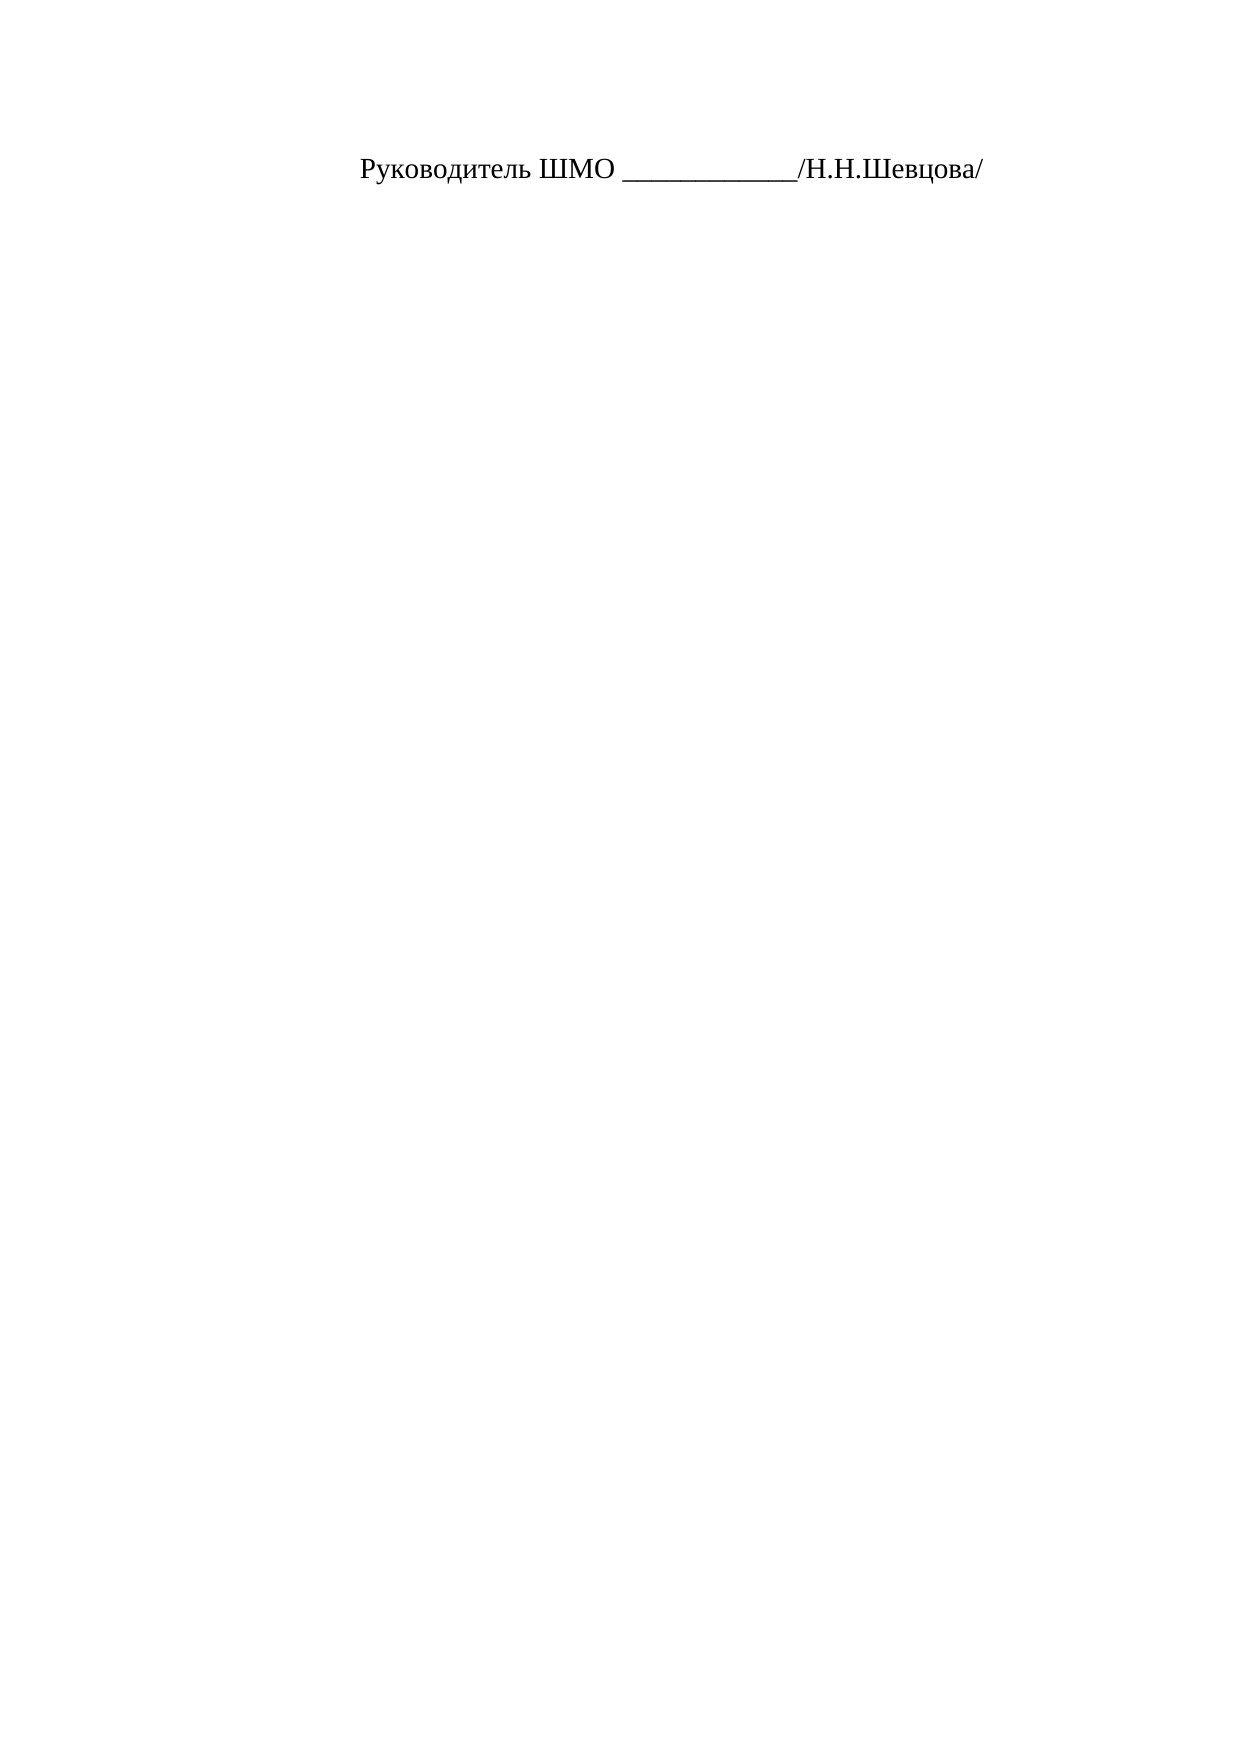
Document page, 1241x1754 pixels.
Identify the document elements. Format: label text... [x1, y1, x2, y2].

text Руководитель ШМО ____________/Н.Н.Шевцова/ [177, 152, 1152, 185]
